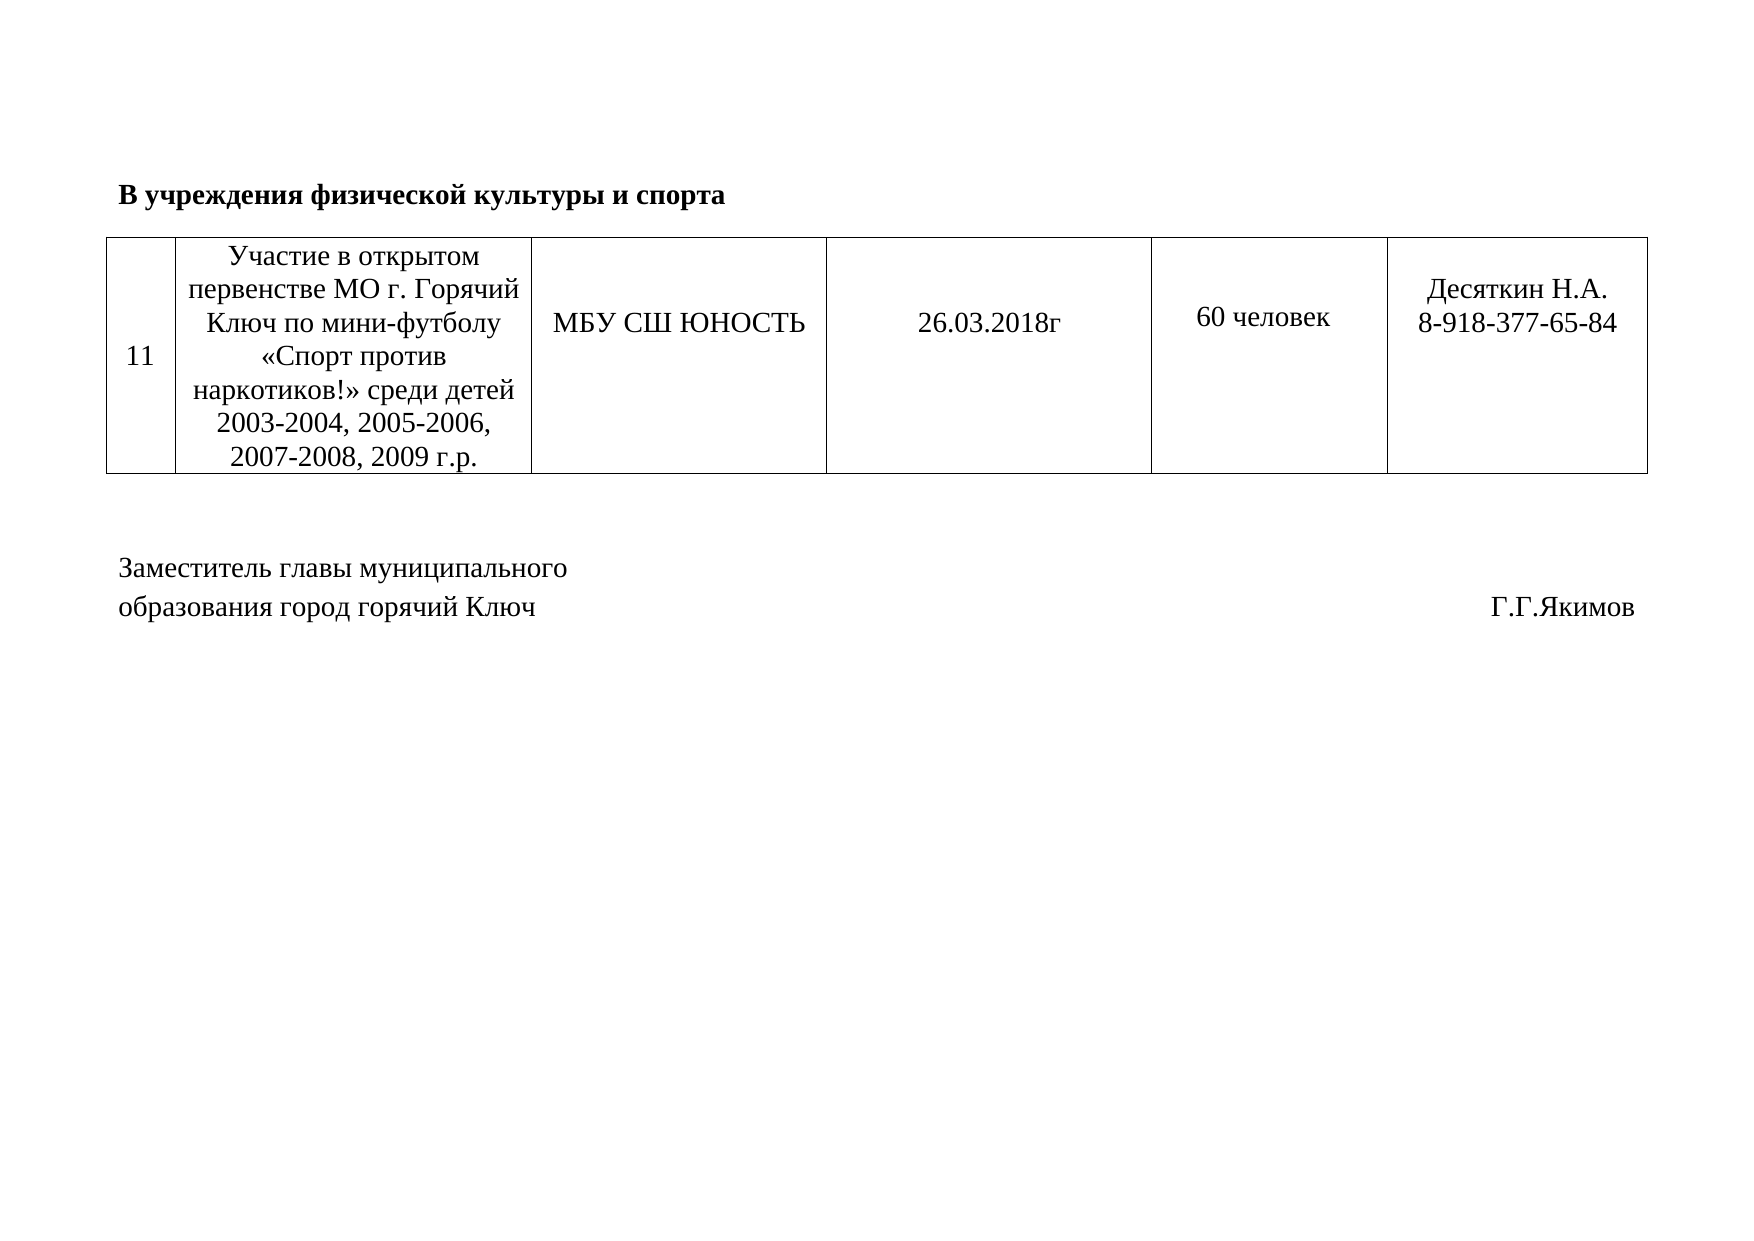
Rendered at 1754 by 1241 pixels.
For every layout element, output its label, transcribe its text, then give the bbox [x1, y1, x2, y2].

table_header Участие в открытом первенстве МО г. Горячий Ключ по мини-футболу «Спорт против наркотиков!» среди детей 2003-2004, 2005-2006, 2007-2008, .р. [176, 238, 531, 472]
table_header 26.03.2018г [827, 238, 1151, 472]
table_header 11 [107, 238, 175, 472]
text Заместитель главы муниципального [118, 551, 1636, 584]
table_header 60 человек [1152, 238, 1387, 472]
table_header Десяткин Н.А. 8-918-377-65-84 [1388, 238, 1647, 472]
text В учреждения физической культуры и спорта [118, 177, 1636, 211]
text образования город горячий Ключ Г.Г.Якимов [118, 589, 1636, 623]
table_header МБУ СШ ЮНОСТЬ [532, 238, 826, 472]
